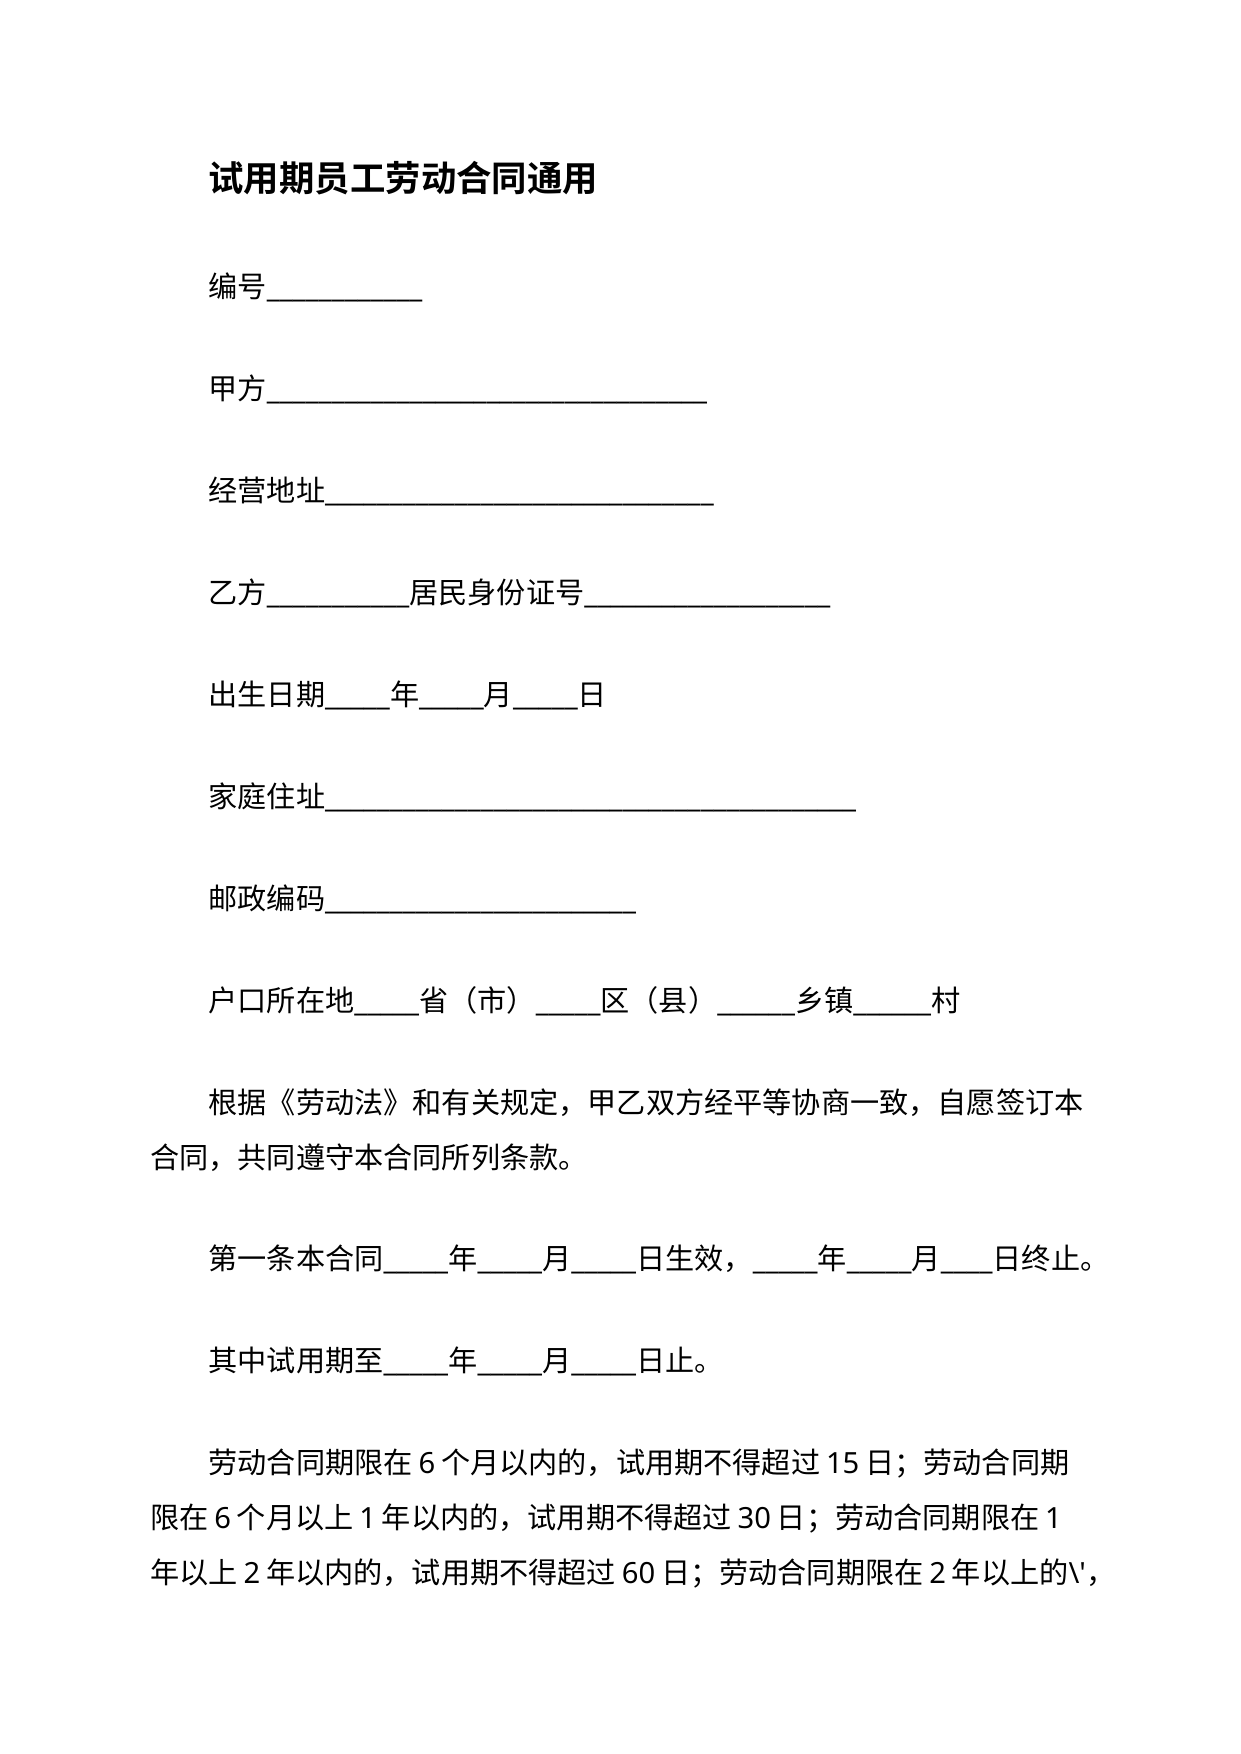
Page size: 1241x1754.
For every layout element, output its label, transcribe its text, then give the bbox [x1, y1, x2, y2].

text 家庭住址_________________________________________ [150, 773, 1090, 816]
text 试用期员工劳动合同通用 [150, 150, 1090, 201]
text 经营地址______________________________ [150, 467, 1090, 510]
text 出生日期_____年_____月_____日 [150, 671, 1090, 714]
text 乙方___________居民身份证号___________________ [150, 569, 1090, 612]
text 其中试用期至_____年_____月_____日止。 [150, 1338, 1090, 1380]
text 户口所在地_____省（市）_____区（县）______乡镇______村 [150, 977, 1090, 1020]
text 第一条本合同_____年_____月_____日生效，_____年_____月____日终止。 [150, 1236, 1090, 1278]
text 编号____________ [150, 263, 1090, 306]
text 甲方__________________________________ [150, 365, 1090, 408]
text 根据《劳动法》和有关规定，甲乙双方经平等协商一致，自愿签订本合同，共同遵守本合同所列条款。 [150, 1079, 1090, 1176]
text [150, 1440, 1090, 1592]
text 邮政编码________________________ [150, 875, 1090, 918]
